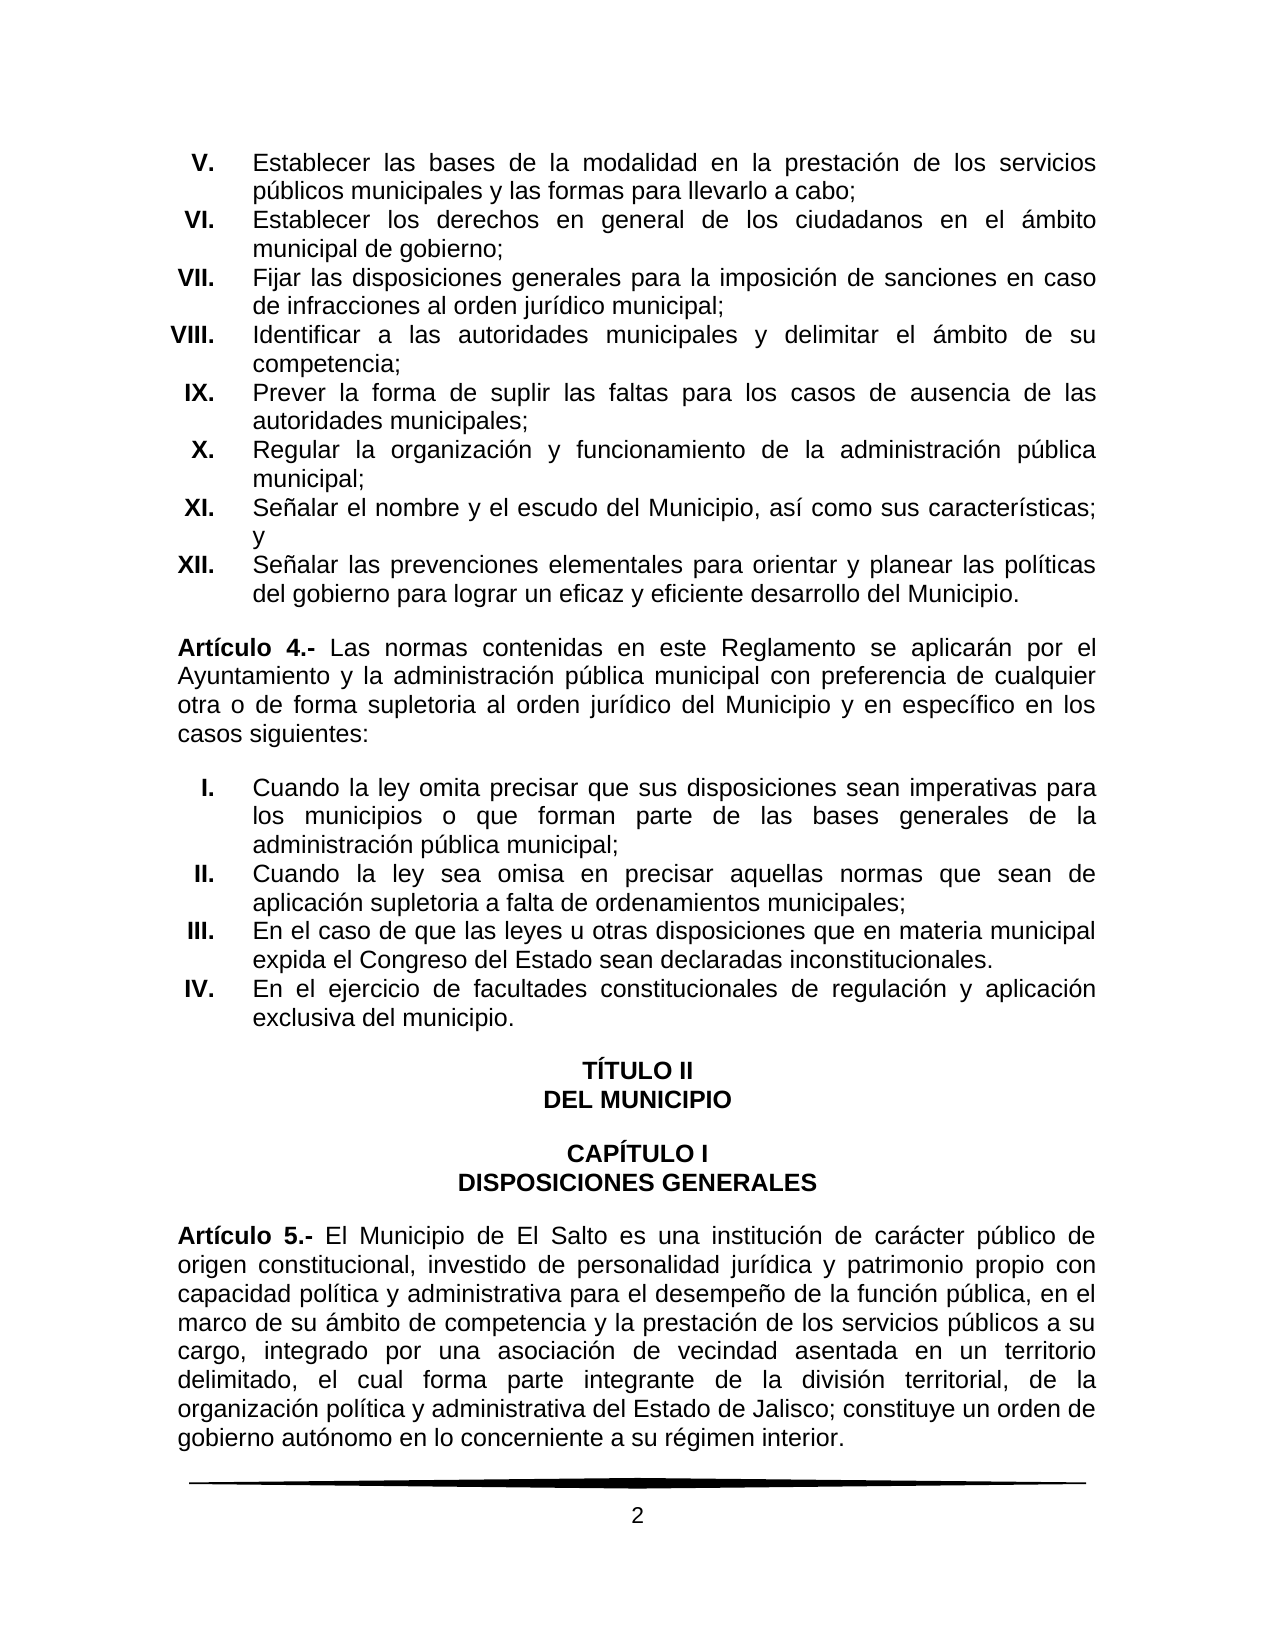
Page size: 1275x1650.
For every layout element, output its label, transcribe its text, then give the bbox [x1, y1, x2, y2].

list Señalar las prevenciones elementales para orientar y planear las políticas del gobierno para lograr un eficaz y eficiente desarrollo del Municipio. [215, 550, 1098, 608]
list Establecer los derechos en general de los ciudadanos en el ámbito municipal de gobierno; [215, 205, 1098, 263]
list Cuando la ley omita precisar que sus disposiciones sean imperativas para los municipios o que forman parte de las bases generales de la administración pública municipal; [215, 773, 1098, 859]
text CAPÍTULO I [177, 1139, 1098, 1168]
text DISPOSICIONES GENERALES [177, 1168, 1098, 1196]
list Establecer las bases de la modalidad en la prestación de los servicios públicos municipales y las formas para llevarlo a cabo; [215, 148, 1098, 205]
list Identificar a las autoridades municipales y delimitar el ámbito de su competencia; [215, 320, 1098, 378]
list Regular la organización y funcionamiento de la administración pública municipal; [215, 435, 1098, 493]
list Prever la forma de suplir las faltas para los casos de ausencia de las autoridades municipales; [215, 378, 1098, 435]
list Fijar las disposiciones generales para la imposición de sanciones en caso de infracciones al orden jurídico municipal; [215, 263, 1098, 320]
text TÍTULO II [177, 1056, 1098, 1085]
text Artículo 4.- Las normas contenidas en este Reglamento se aplicarán por el Ayuntamiento y la administración pública municipal con preferencia de cualquier otra o de forma supletoria al orden jurídico del Municipio y en específico en los casos siguientes: [177, 633, 1098, 748]
text Artículo 5.- El Municipio de El Salto es una institución de carácter público de origen constitucional, investido de personalidad jurídica y patrimonio propio con capacidad política y administrativa para el desempeño de la función pública, en el marco de su ámbito de competencia y la prestación de los servicios públicos a su cargo, integrado por una asociación de vecindad asentada en un territorio delimitado, el cual forma parte integrante de la división territorial, de la organización política y administrativa del Estado de Jalisco; constituye un orden de gobierno autónomo en lo concerniente a su régimen interior. [177, 1221, 1098, 1451]
list En el caso de que las leyes u otras disposiciones que en materia municipal expida el Congreso del Estado sean declaradas inconstitucionales. [215, 916, 1098, 974]
list Señalar el nombre y el escudo del Municipio, así como sus características; y [215, 493, 1098, 550]
text DEL MUNICIPIO [177, 1085, 1098, 1114]
list En el ejercicio de facultades constitucionales de regulación y aplicación exclusiva del municipio. [215, 974, 1098, 1031]
list Cuando la ley sea omisa en precisar aquellas normas que sean de aplicación supletoria a falta de ordenamientos municipales; [215, 859, 1098, 916]
